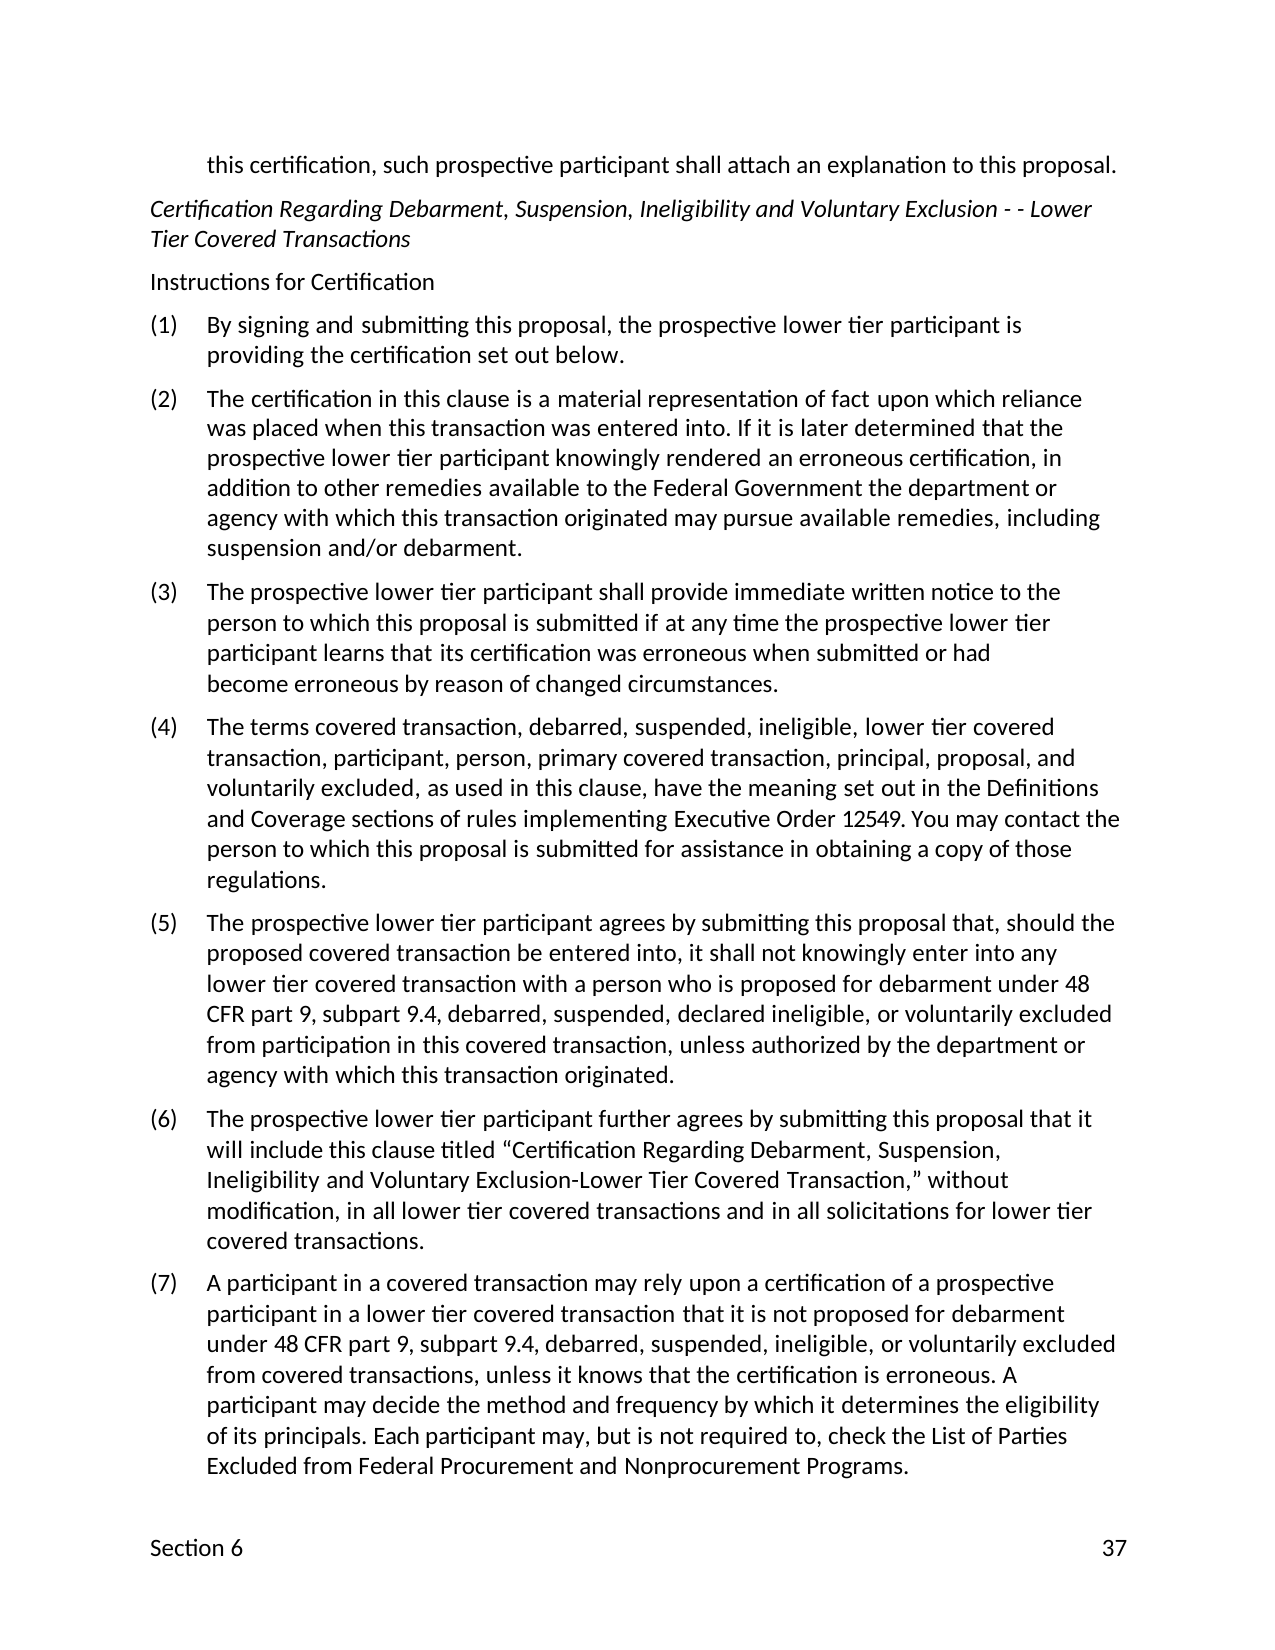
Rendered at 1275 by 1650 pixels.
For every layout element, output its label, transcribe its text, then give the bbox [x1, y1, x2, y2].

list A participant in a covered transaction may rely upon a certification of a prospective participant in a lower tier covered transaction that it is not proposed for debarment under 48 CFR part 9, subpart 9.4, debarred, suspended, ineligible, or voluntarily excluded from covered transactions, unless it knows that the certification is erroneous. A participant may decide the method and frequency by which it determines the eligibility of its principals. Each participant may, but is not required to, check the List of Parties Excluded from Federal Procurement and Nonprocurement Programs. [150, 1267, 1125, 1481]
list The prospective lower tier participant shall provide immediate written notice to the person to which this proposal is submitted if at any time the prospective lower tier participant learns that its certification was erroneous when submitted or had become erroneous by reason of changed circumstances. [150, 577, 1077, 699]
list The terms covered transaction, debarred, suspended, ineligible, lower tier covered transaction, participant, person, primary covered transaction, principal, proposal, and voluntarily excluded, as used in this clause, have the meaning set out in the Definitions and Coverage sections of rules implementing Executive Order 12549. You may contact the person to which this proposal is submitted for assistance in obtaining a copy of those regulations. [150, 712, 1121, 895]
list The prospective lower tier participant agrees by submitting this proposal that, should the proposed covered transaction be entered into, it shall not knowingly enter into any lower tier covered transaction with a person who is proposed for debarment under 48 CFR part 9, subpart 9.4, debarred, suspended, declared ineligible, or voluntarily excluded from participation in this covered transaction, unless authorized by the department or agency with which this transaction originated. [150, 907, 1117, 1090]
text Certification Regarding Debarment, Suspension, Ineligibility and Voluntary Exclusion - - Lower Tier Covered Transactions [150, 193, 1095, 253]
list By signing and submitting this proposal, the prospective lower tier participant is providing the certification set out below. [150, 310, 1120, 370]
text Instructions for Certification [150, 266, 1160, 297]
list The certification in this clause is a material representation of fact upon which reliance was placed when this transaction was entered into. If it is later determined that the prospective lower tier participant knowingly rendered an erroneous certification, in addition to other remedies available to the Federal Government the department or agency with which this transaction originated may pursue available remedies, including suspension and/or debarment. [150, 383, 1123, 563]
text this certification, such prospective participant shall attach an explanation to this proposal. [207, 149, 1160, 180]
list The prospective lower tier participant further agrees by submitting this proposal that it will include this clause titled “Certification Regarding Debarment, Suspension, Ineligibility and Voluntary Exclusion-Lower Tier Covered Transaction,” without modification, in all lower tier covered transactions and in all solicitations for lower tier covered transactions. [150, 1103, 1118, 1256]
